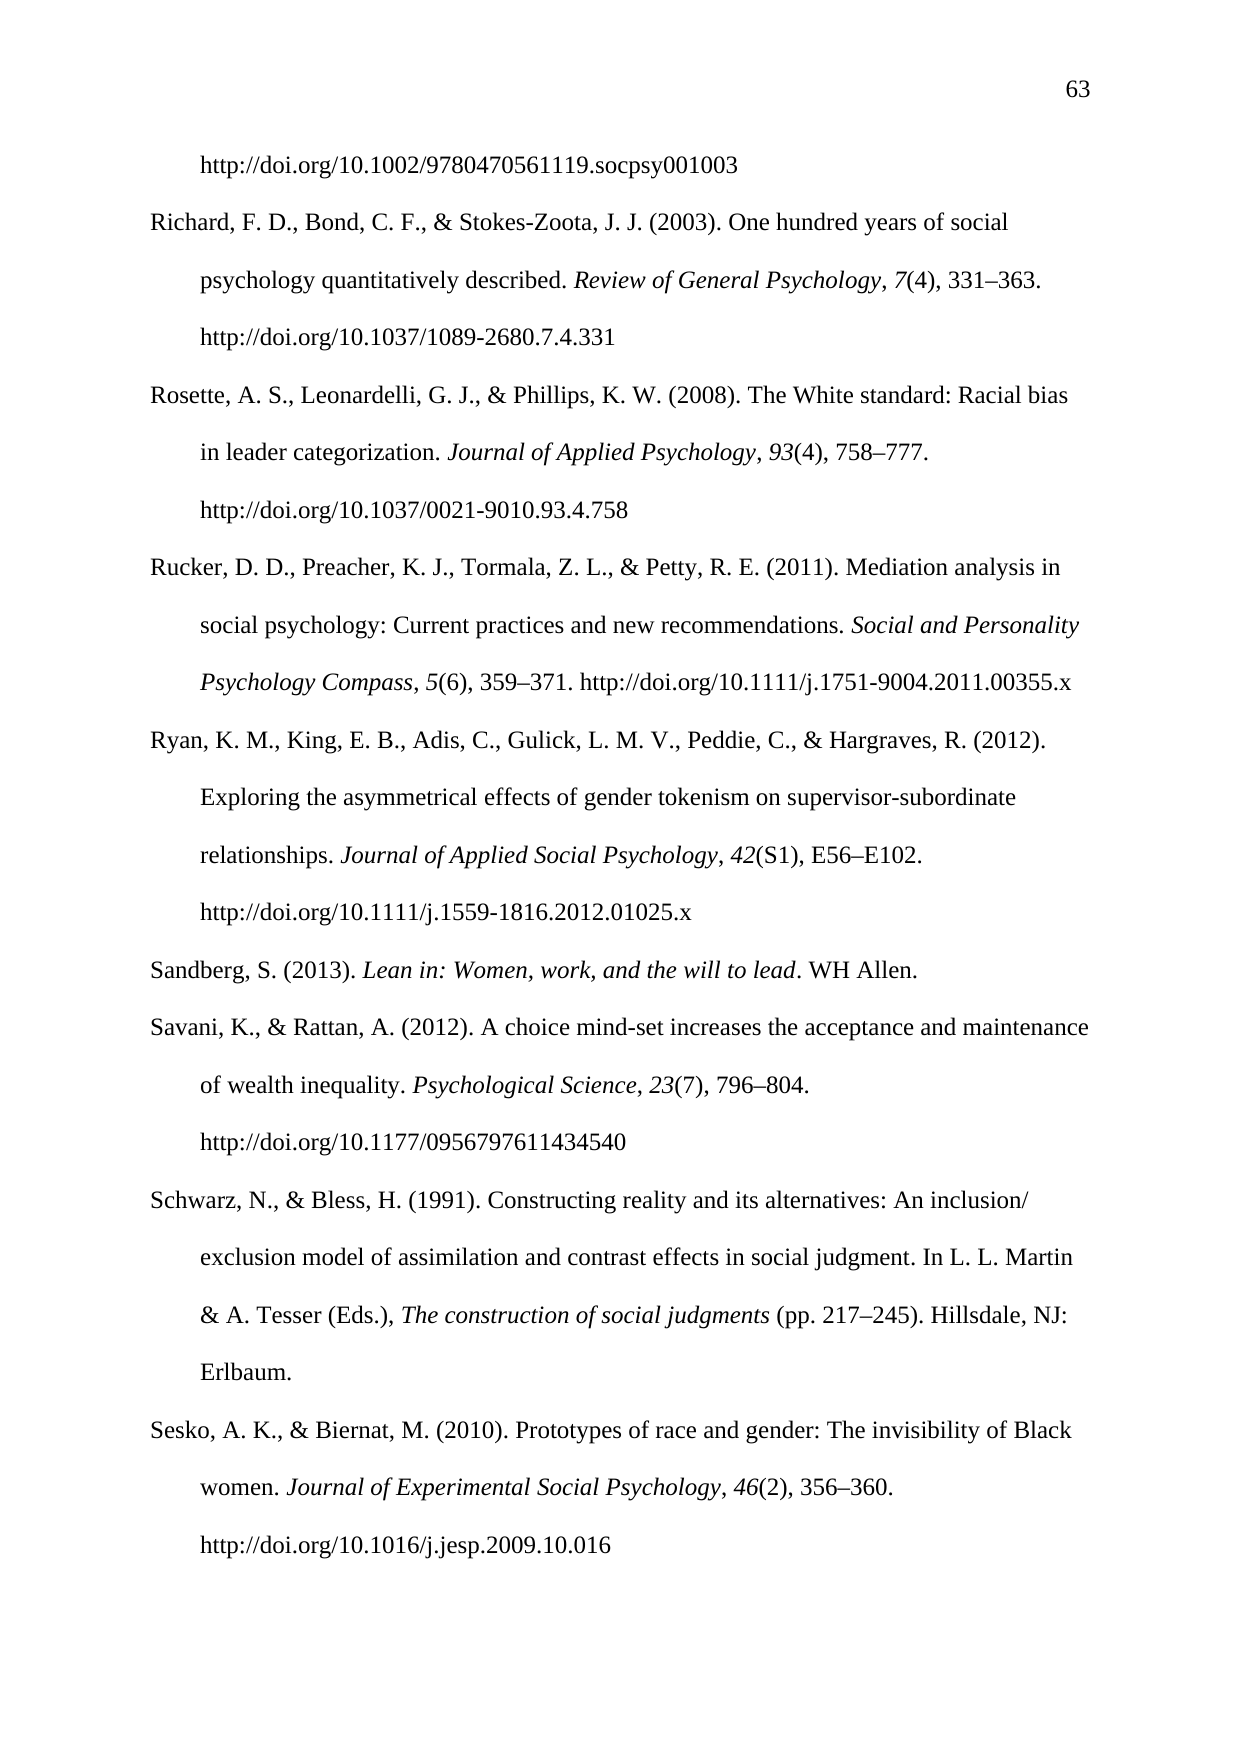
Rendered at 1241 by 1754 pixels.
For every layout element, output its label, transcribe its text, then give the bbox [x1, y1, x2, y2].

text Ryan, K. M., King, E. B., Adis, C., Gulick, L. M. V., Peddie, C., & Hargraves, R. (2012). Exploring the asymmetrical effects of gender tokenism on supervisor-subordinate relationships. Journal of Applied Social Psychology, 42(S1), E56–E102. http://doi.org/10.1111/j.1559-1816.2012.01025.x [150, 725, 1090, 926]
text Schwarz, N., & Bless, H. (1991). Constructing reality and its alternatives: An inclusion/ exclusion model of assimilation and contrast effects in social judgment. In L. L. Martin & A. Tesser (Eds.), The construction of social judgments (pp. 217–245). Hillsdale, NJ: Erlbaum. [150, 1185, 1090, 1386]
text Rosette, A. S., Leonardelli, G. J., & Phillips, K. W. (2008). The White standard: Racial bias in leader categorization. Journal of Applied Psychology, 93(4), 758–777. http://doi.org/10.1037/0021-9010.93.4.758 [150, 380, 1090, 524]
text Sesko, A. K., & Biernat, M. (2010). Prototypes of race and gender: The invisibility of Black women. Journal of Experimental Social Psychology, 46(2), 356–360. http://doi.org/10.1016/j.jesp.2009.10.016 [150, 1415, 1090, 1559]
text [150, 150, 1090, 179]
text Richard, F. D., Bond, C. F., & Stokes-Zoota, J. J. (2003). One hundred years of social psychology quantitatively described. Review of General Psychology, 7(4), 331–363. http://doi.org/10.1037/1089-2680.7.4.331 [150, 207, 1090, 351]
text Rucker, D. D., Preacher, K. J., Tormala, Z. L., & Petty, R. E. (2011). Mediation analysis in social psychology: Current practices and new recommendations. Social and Personality Psychology Compass, 5(6), 359–371. http://doi.org/10.1111/j.1751-9004.2011.00355.x [150, 552, 1090, 696]
text Savani, K., & Rattan, A. (2012). A choice mind-set increases the acceptance and maintenance of wealth inequality. Psychological Science, 23(7), 796–804. http://doi.org/10.1177/0956797611434540 [150, 1012, 1090, 1156]
text Sandberg, S. (2013). Lean in: Women, work, and the will to lead. WH Allen. [150, 955, 1090, 984]
